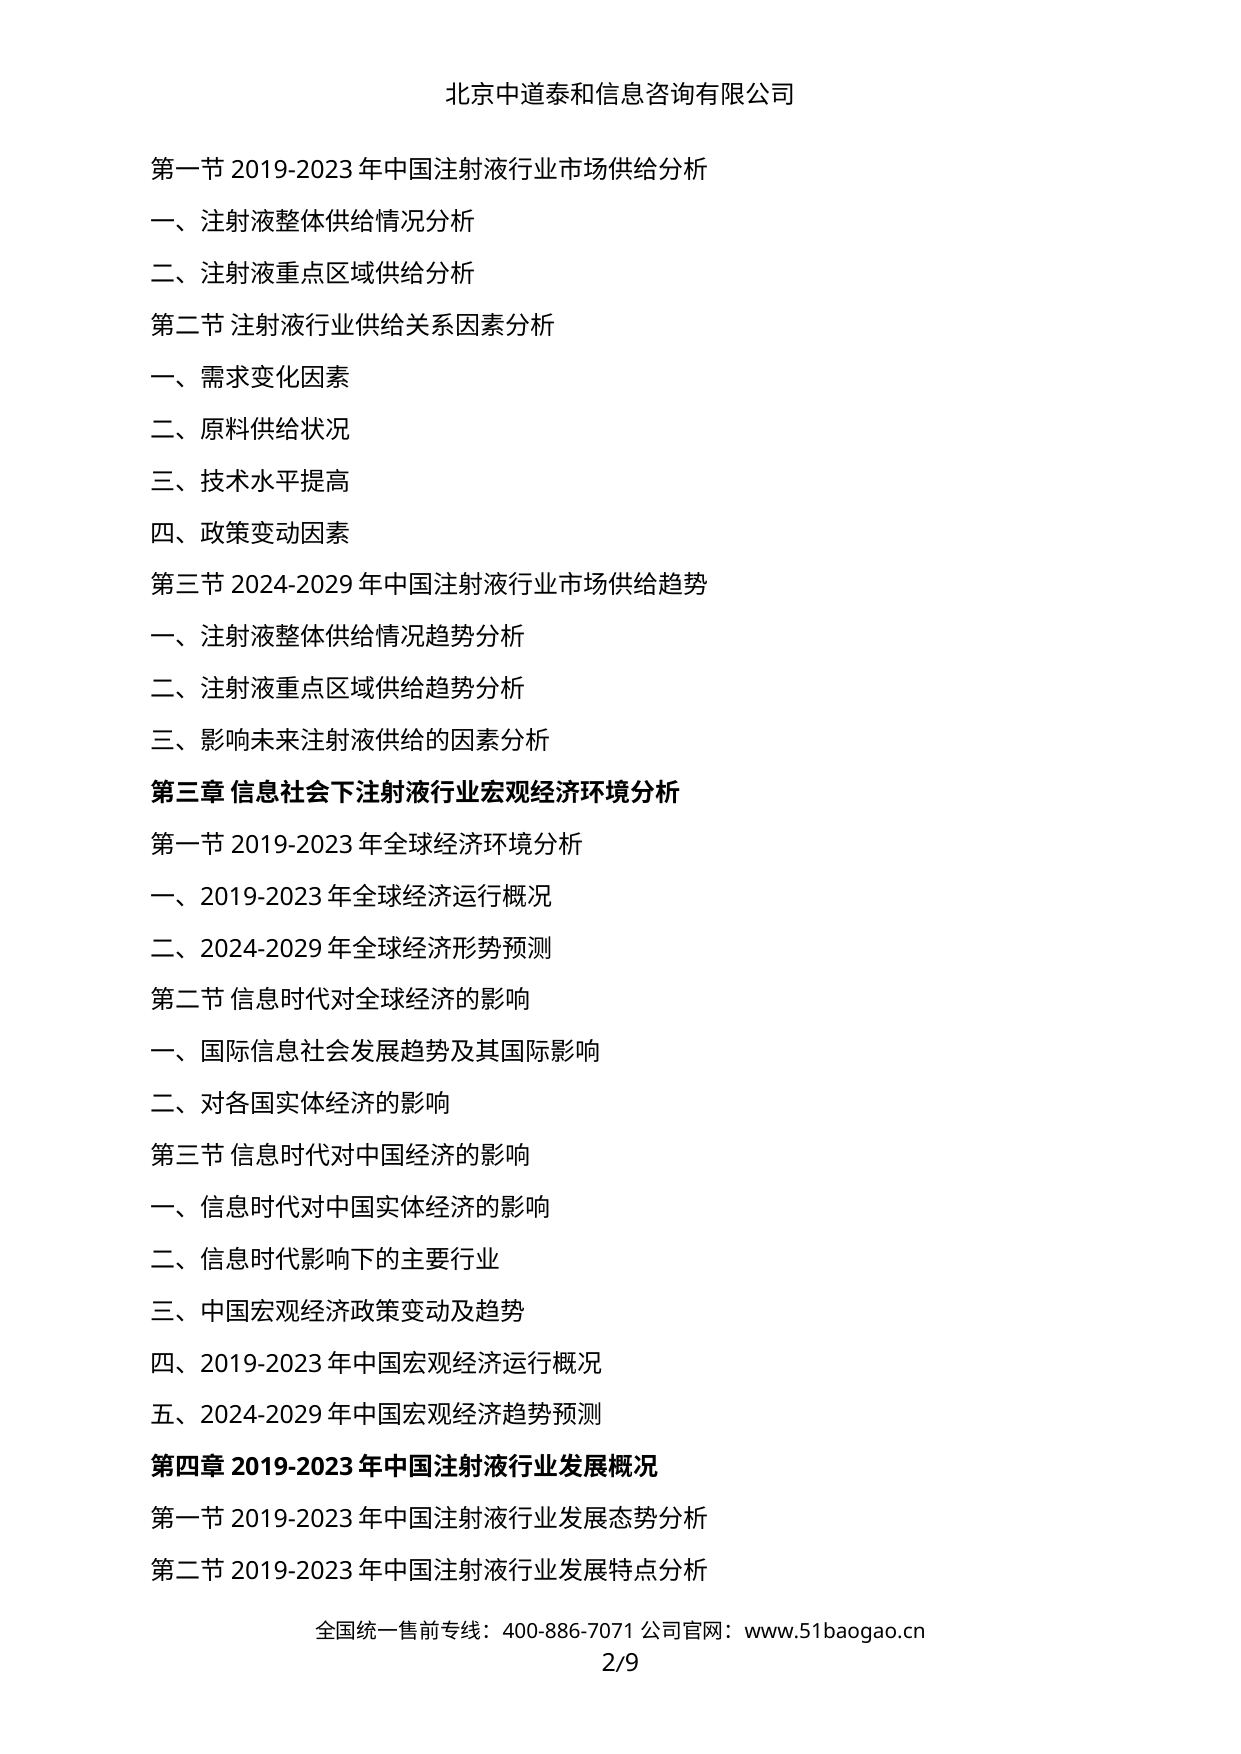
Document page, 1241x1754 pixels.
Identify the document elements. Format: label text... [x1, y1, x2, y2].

text 二、2024-2029年全球经济形势预测 [150, 928, 1090, 964]
text 第三章 信息社会下注射液行业宏观经济环境分析 [150, 772, 1090, 809]
text 四、2019-2023年中国宏观经济运行概况 [150, 1343, 1090, 1379]
text 第二节 2019-2023年中国注射液行业发展特点分析 [150, 1551, 1090, 1587]
text 二、原料供给状况 [150, 409, 1090, 446]
text 二、注射液重点区域供给趋势分析 [150, 669, 1090, 705]
text 第一节 2019-2023年全球经济环境分析 [150, 824, 1090, 861]
text 二、信息时代影响下的主要行业 [150, 1239, 1090, 1276]
text 一、注射液整体供给情况分析 [150, 202, 1090, 238]
text 一、需求变化因素 [150, 357, 1090, 394]
text 第一节 2019-2023年中国注射液行业发展态势分析 [150, 1499, 1090, 1535]
text 二、对各国实体经济的影响 [150, 1084, 1090, 1120]
text 三、技术水平提高 [150, 461, 1090, 497]
text 第三节 信息时代对中国经济的影响 [150, 1136, 1090, 1172]
text 一、国际信息社会发展趋势及其国际影响 [150, 1032, 1090, 1068]
text 第一节 2019-2023年中国注射液行业市场供给分析 [150, 150, 1090, 186]
text 三、影响未来注射液供给的因素分析 [150, 721, 1090, 757]
text 第四章 2019-2023年中国注射液行业发展概况 [150, 1447, 1090, 1483]
text 一、2019-2023年全球经济运行概况 [150, 876, 1090, 912]
text 一、信息时代对中国实体经济的影响 [150, 1187, 1090, 1224]
text 四、政策变动因素 [150, 513, 1090, 549]
text 三、中国宏观经济政策变动及趋势 [150, 1291, 1090, 1327]
text 二、注射液重点区域供给分析 [150, 254, 1090, 290]
text 第二节 注射液行业供给关系因素分析 [150, 306, 1090, 342]
text 第三节 2024-2029年中国注射液行业市场供给趋势 [150, 565, 1090, 601]
text 第二节 信息时代对全球经济的影响 [150, 980, 1090, 1016]
text 五、2024-2029年中国宏观经济趋势预测 [150, 1395, 1090, 1431]
text 一、注射液整体供给情况趋势分析 [150, 617, 1090, 653]
